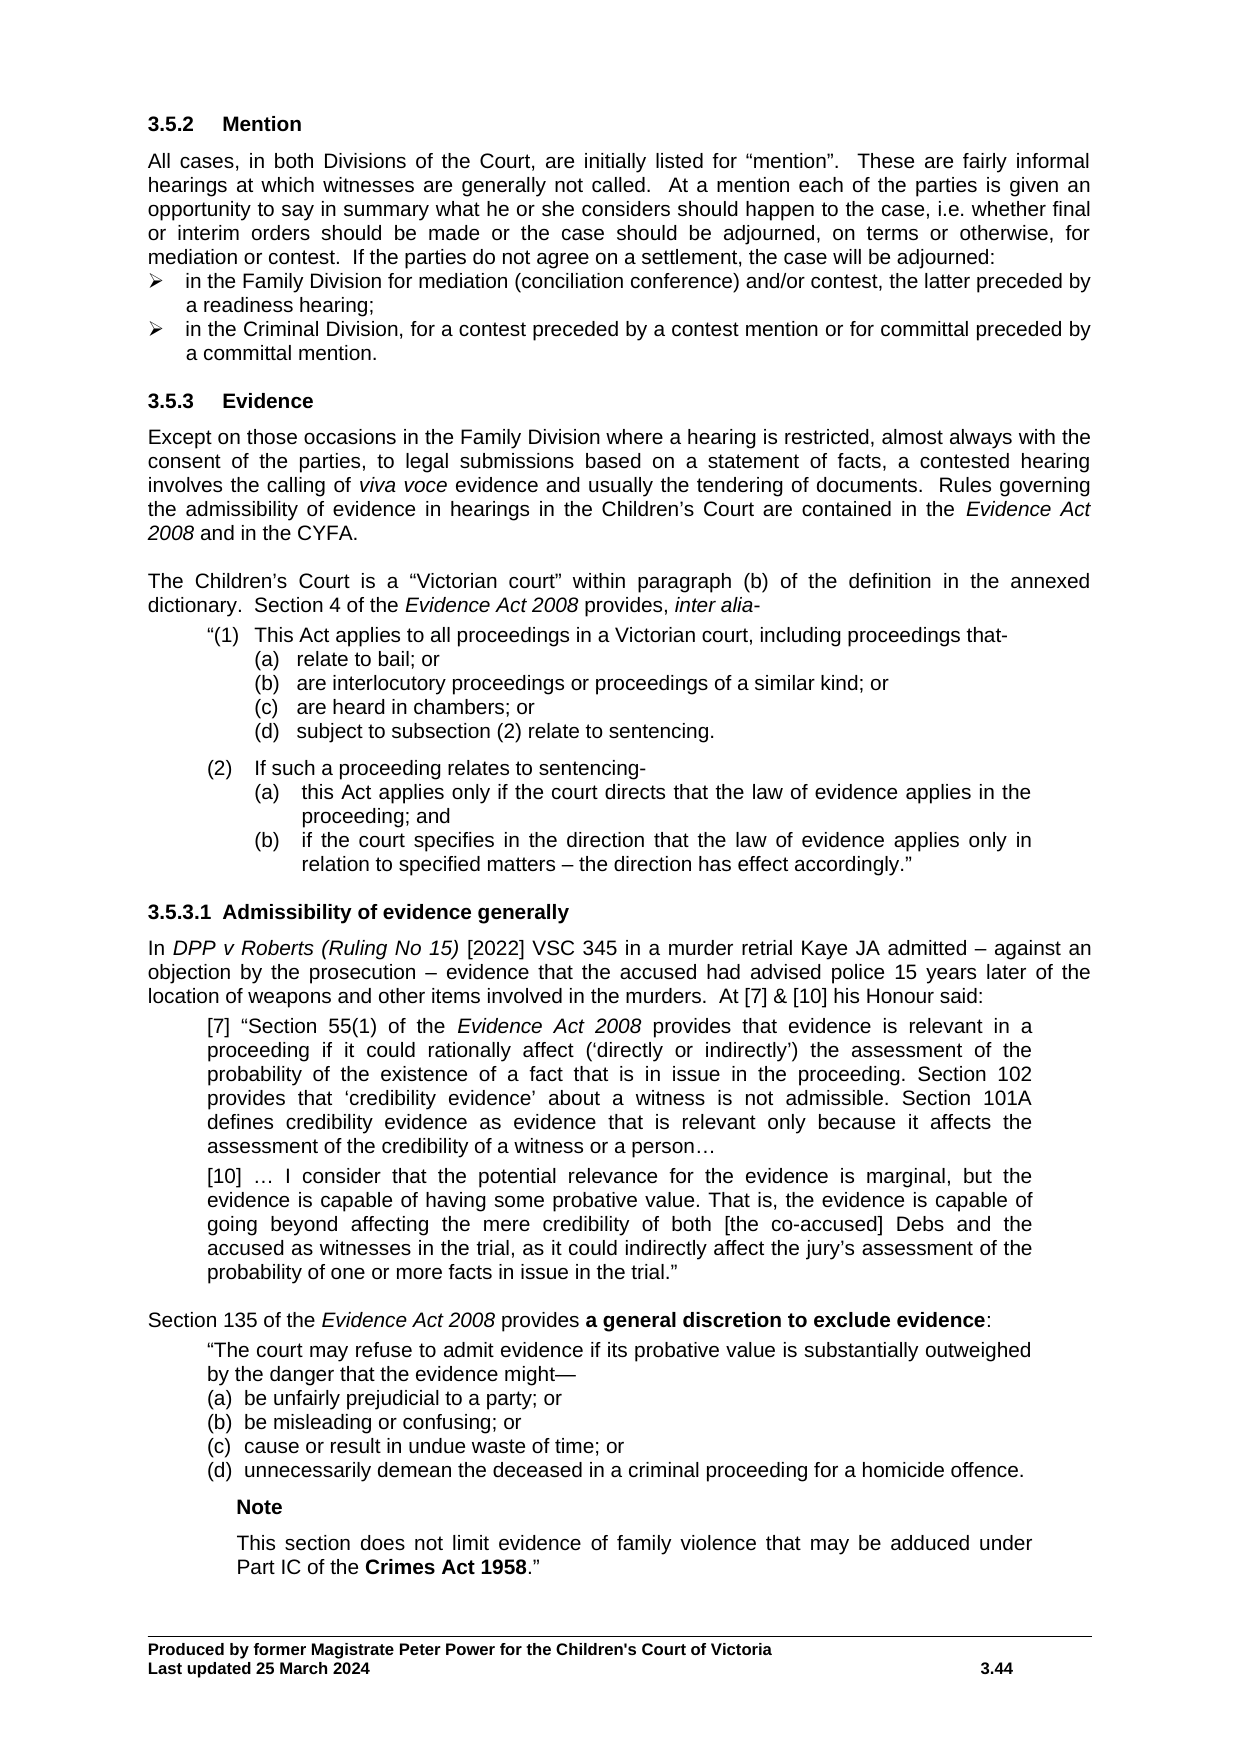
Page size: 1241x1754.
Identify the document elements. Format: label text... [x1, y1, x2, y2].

text (d) subject to subsection (2) relate to sentencing. [207, 719, 1033, 743]
subtitle 3.5.3.1 Admissibility of evidence generally [148, 900, 1092, 924]
subtitle (b) be misleading or confusing; or [207, 1410, 1092, 1434]
subtitle (c) cause or result in undue waste of time; or [207, 1434, 1092, 1458]
list in the Family Division for mediation (conciliation conference) and/or contest, the latter preceded by a readiness hearing; [148, 268, 1092, 316]
text [10] … I consider that the potential relevance for the evidence is marginal, but the evidence is capable of having some probative value. That is, the evidence is capable of going beyond affecting the mere credibility of both [the co-accused] Debs and the accused as witnesses in the trial, as it could indirectly affect the jury’s assessment of the probability of one or more facts in issue in the trial.” [207, 1164, 1033, 1284]
text (2) If such a proceeding relates to sentencing- [207, 756, 1033, 780]
subtitle 3.5.3 Evidence [148, 388, 1092, 412]
subtitle 3.5.2 Mention [148, 112, 1092, 136]
text All cases, in both Divisions of the Court, are initially listed for “mention”. These are fairly informal hearings at which witnesses are generally not called. At a mention each of the parties is given an opportunity to say in summary what he or she considers should happen to the case, i.e. whether final or interim orders should be made or the case should be adjourned, on terms or otherwise, for mediation or contest. If the parties do not agree on a settlement, the case will be adjourned: [148, 149, 1092, 268]
text “The court may refuse to admit evidence if its probative value is substantially outweighed by the danger that the evidence might— [207, 1338, 1033, 1386]
text (b) are interlocutory proceedings or proceedings of a similar kind; or [207, 671, 1033, 695]
subtitle (a) be unfairly prejudicial to a party; or [207, 1386, 1092, 1410]
text (c) are heard in chambers; or [207, 695, 1033, 719]
list in the Criminal Division, for a contest preceded by a contest mention or for committal preceded by a committal mention. [148, 316, 1092, 364]
text Note [236, 1494, 1092, 1518]
text Section 135 of the Evidence Act 2008 provides a general discretion to exclude evidence: [148, 1308, 1092, 1332]
text [7] “Section 55(1) of the Evidence Act 2008 provides that evidence is relevant in a proceeding if it could rationally affect (‘directly or indirectly’) the assessment of the probability of the existence of a fact that is in issue in the proceeding. Section 102 provides that ‘credibility evidence’ about a witness is not admissible. Section 101A defines credibility evidence as evidence that is relevant only because it affects the assessment of the credibility of a witness or a person… [207, 1014, 1033, 1158]
text “(1) This Act applies to all proceedings in a Victorian court, including proceedings that- [207, 623, 1033, 647]
text The Children’s Court is a “Victorian court” within paragraph (b) of the definition in the annexed dictionary. Section 4 of the Evidence Act 2008 provides, inter alia- [148, 569, 1092, 617]
text (b) if the court specifies in the direction that the law of evidence applies only in relation to specified matters – the direction has effect accordingly.” [254, 828, 1033, 876]
text (a) this Act applies only if the court directs that the law of evidence applies in the proceeding; and [254, 780, 1033, 828]
subtitle (d) unnecessarily demean the deceased in a criminal proceeding for a homicide offence. [207, 1458, 1092, 1482]
text Except on those occasions in the Family Division where a hearing is restricted, almost always with the consent of the parties, to legal submissions based on a statement of facts, a contested hearing involves the calling of viva voce evidence and usually the tendering of documents. Rules governing the admissibility of evidence in hearings in the Children’s Court are contained in the Evidence Act 2008 and in the CYFA. [148, 425, 1092, 545]
text In DPP v Roberts (Ruling No 15) [2022] VSC 345 in a murder retrial Kaye JA admitted – against an objection by the prosecution – evidence that the accused had advised police 15 years later of the location of weapons and other items involved in the murders. At [7] & [10] his Honour said: [148, 936, 1092, 1008]
text (a) relate to bail; or [207, 647, 1033, 671]
text This section does not limit evidence of family violence that may be adduced under Part IC of the Crimes Act 1958.” [236, 1531, 1033, 1579]
